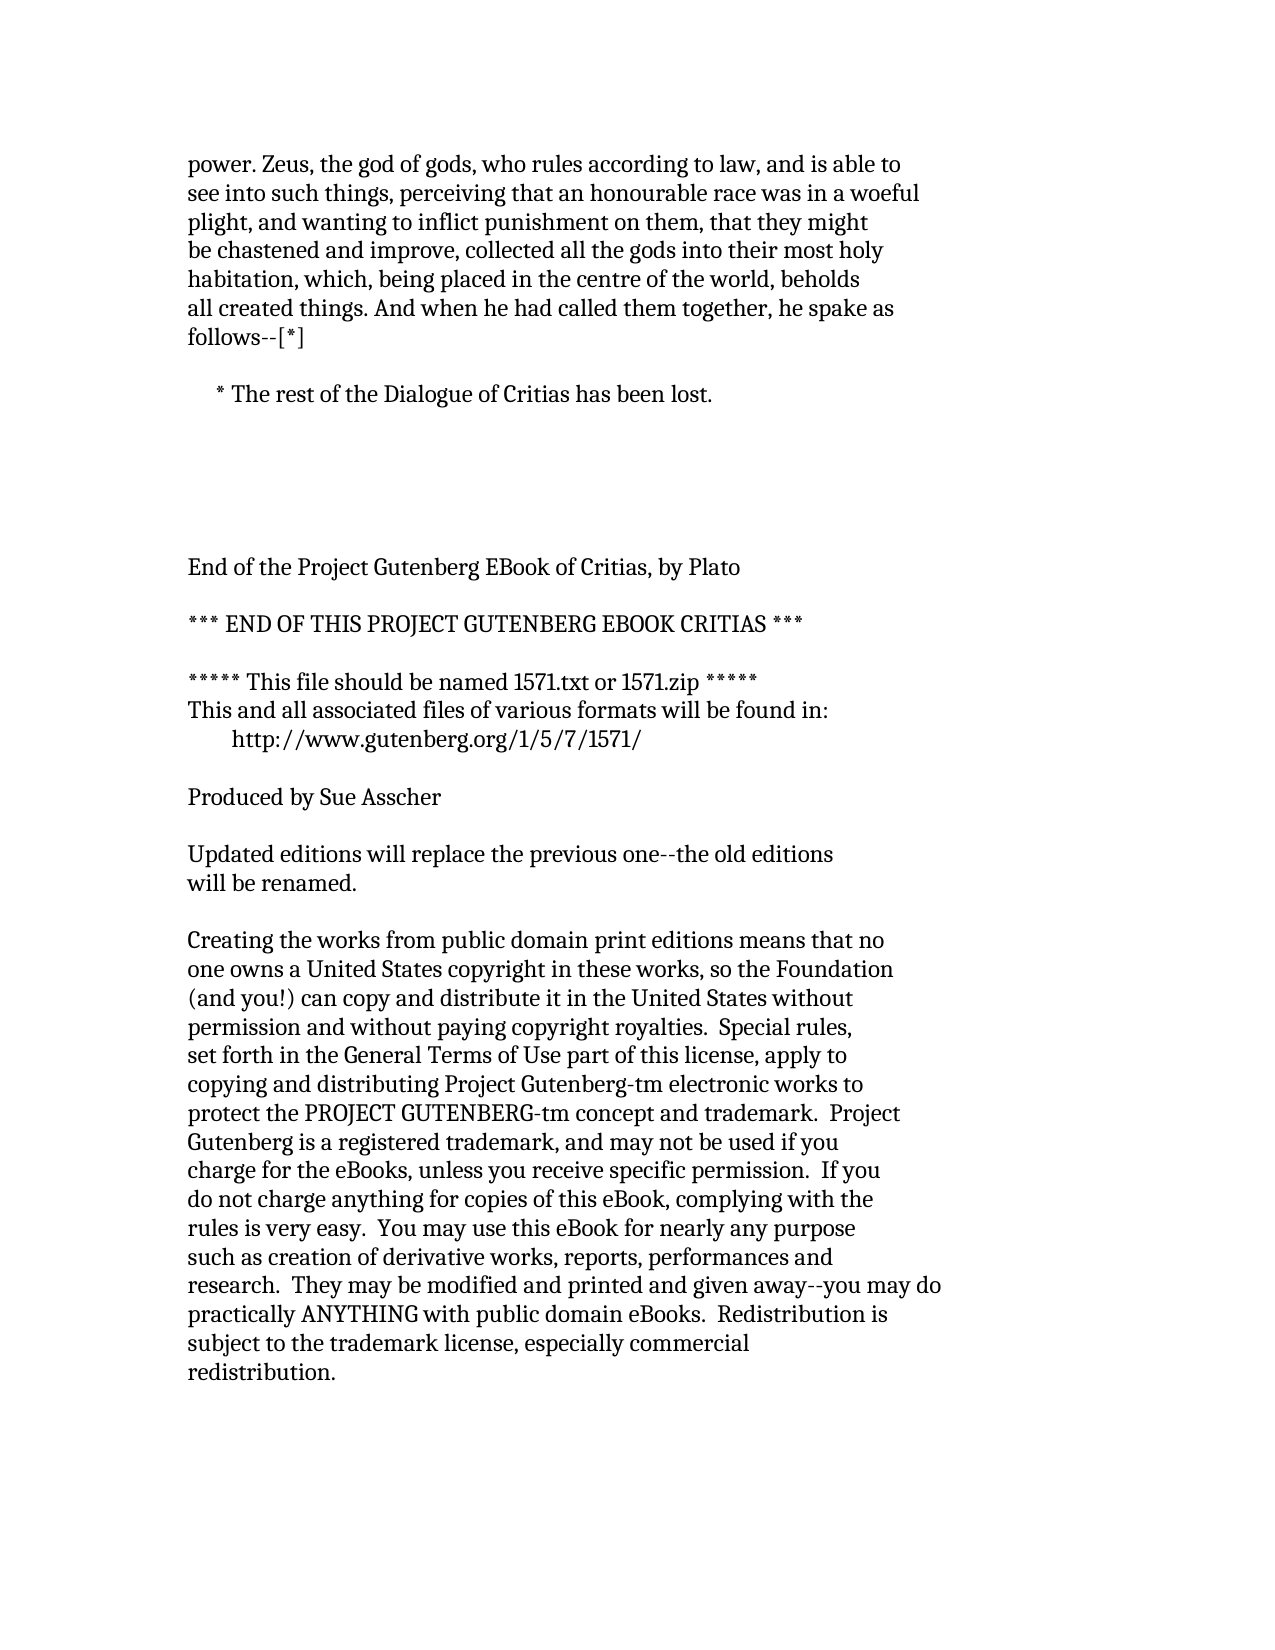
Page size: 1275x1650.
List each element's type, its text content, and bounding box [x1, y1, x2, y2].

text ***** This file should be named 1571.txt or 1571.zip ***** [187, 667, 1087, 696]
text power. Zeus, the god of gods, who rules according to law, and is able to [187, 150, 1087, 179]
text habitation, which, being placed in the centre of the world, beholds [187, 265, 1087, 294]
text see into such things, perceiving that an honourable race was in a woeful [187, 179, 1087, 207]
text Gutenberg is a registered trademark, and may not be used if you [187, 1127, 1087, 1156]
text copying and distributing Project Gutenberg-tm electronic works to [187, 1070, 1087, 1099]
text one owns a United States copyright in these works, so the Foundation [187, 955, 1087, 984]
text rules is very easy. You may use this eBook for nearly any purpose [187, 1214, 1087, 1242]
text such as creation of derivative works, reports, performances and [187, 1242, 1087, 1271]
text protect the PROJECT GUTENBERG-tm concept and trademark. Project [187, 1099, 1087, 1127]
text This and all associated files of various formats will be found in: [187, 696, 1087, 725]
text (and you!) can copy and distribute it in the United States without [187, 984, 1087, 1012]
text charge for the eBooks, unless you receive specific permission. If you [187, 1156, 1087, 1185]
text will be renamed. [187, 869, 1087, 897]
text permission and without paying copyright royalties. Special rules, [187, 1012, 1087, 1041]
text subject to the trademark license, especially commercial [187, 1329, 1087, 1357]
text be chastened and improve, collected all the gods into their most holy [187, 236, 1087, 265]
text * The rest of the Dialogue of Critias has been lost. [187, 380, 1087, 409]
text http://www.gutenberg.org/1/5/7/1571/ [187, 725, 1087, 754]
text all created things. And when he had called them together, he spake as [187, 294, 1087, 322]
text do not charge anything for copies of this eBook, complying with the [187, 1185, 1087, 1214]
text Updated editions will replace the previous one--the old editions [187, 840, 1087, 869]
text research. They may be modified and printed and given away--you may do [187, 1271, 1087, 1300]
text Produced by Sue Asscher [187, 782, 1087, 811]
text follows--[*] [187, 322, 1087, 351]
text redistribution. [187, 1357, 1087, 1386]
text *** END OF THIS PROJECT GUTENBERG EBOOK CRITIAS *** [187, 610, 1087, 639]
text set forth in the General Terms of Use part of this license, apply to [187, 1041, 1087, 1070]
text practically ANYTHING with public domain eBooks. Redistribution is [187, 1300, 1087, 1329]
text Creating the works from public domain print editions means that no [187, 926, 1087, 955]
text plight, and wanting to inflict punishment on them, that they might [187, 207, 1087, 236]
text End of the Project Gutenberg EBook of Critias, by Plato [187, 552, 1087, 581]
